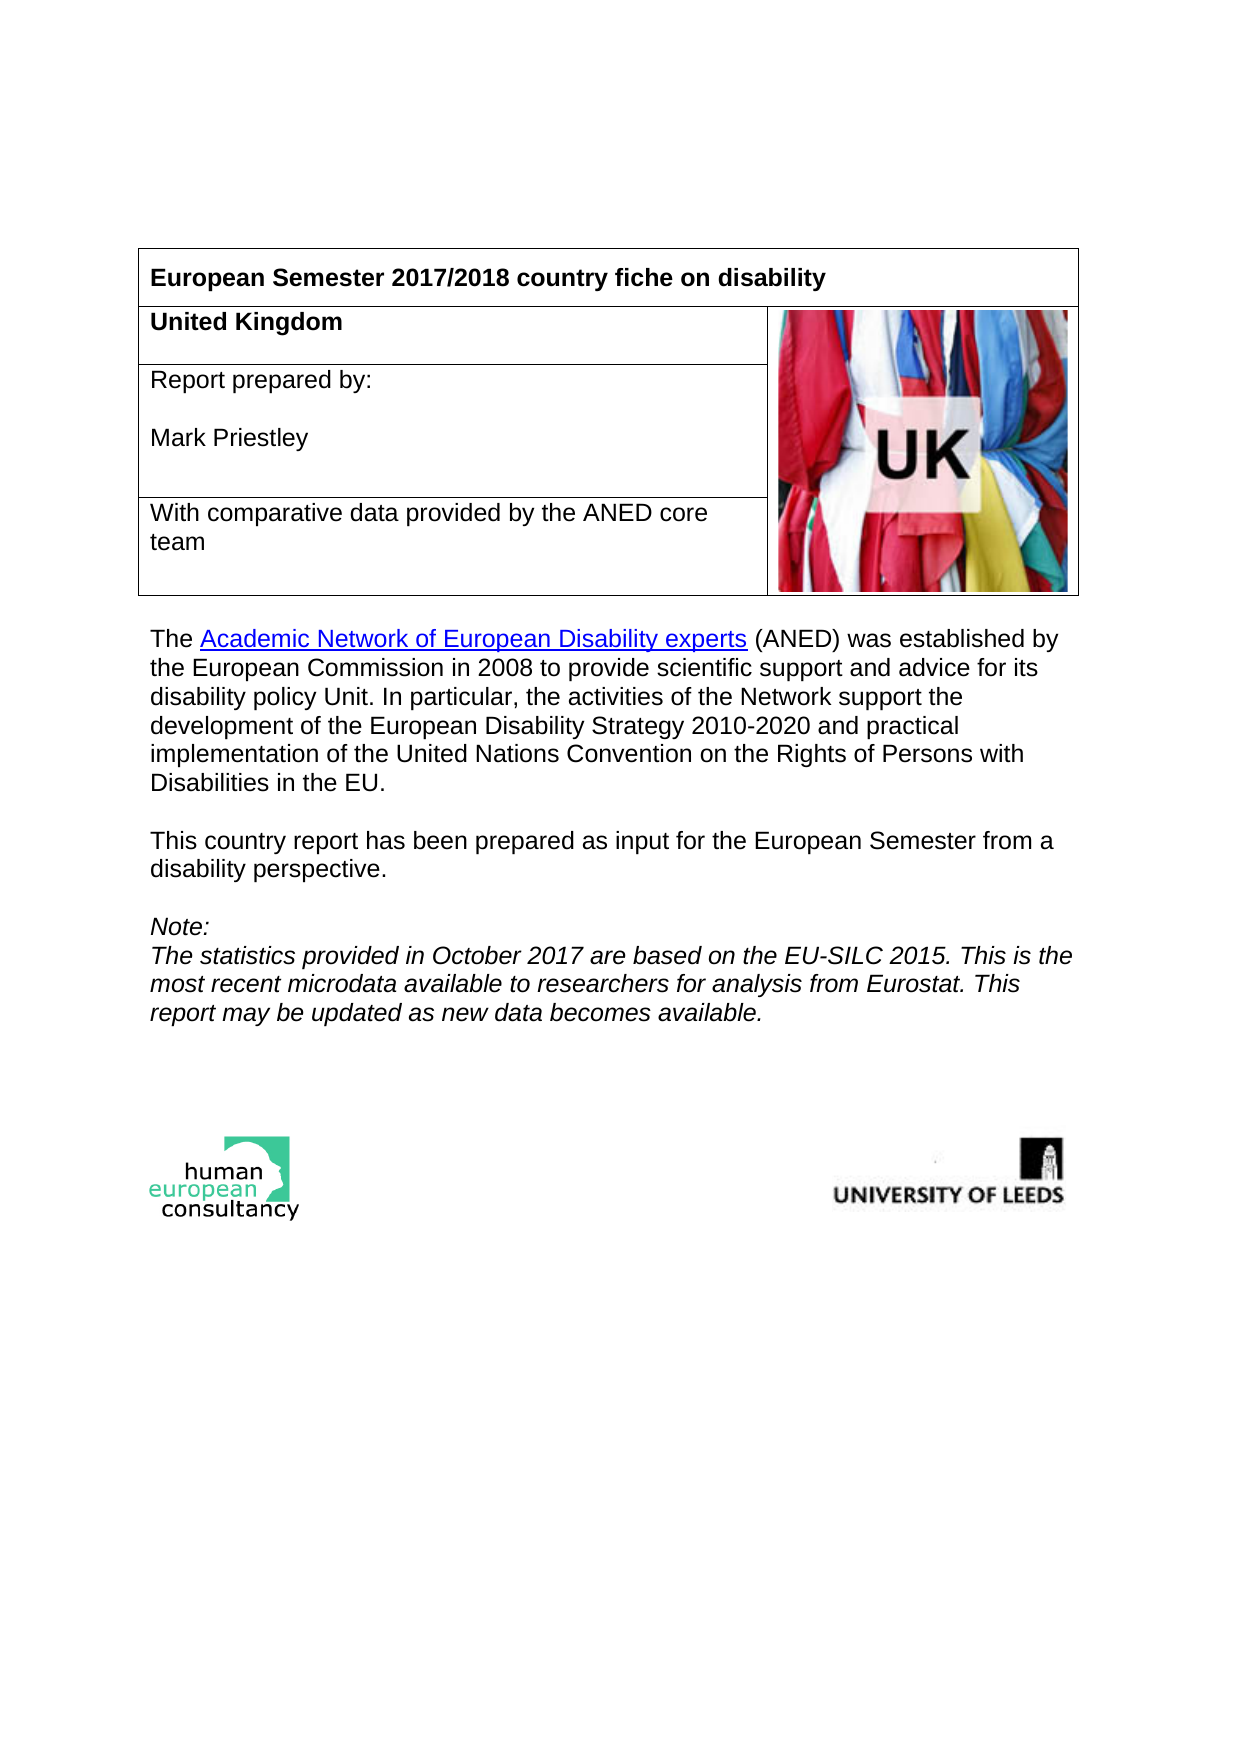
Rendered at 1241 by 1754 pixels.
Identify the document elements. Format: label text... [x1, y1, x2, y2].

table_cell [768, 307, 1078, 595]
text The Academic Network of European Disability experts (ANED) was established by the European Commission in 2008 to provide scientific support and advice for its disability policy Unit. In particular, the activities of the Network support the development of the European Disability Strategy 2010-2020 and practical implementation of the United Nations Convention on the Rights of Persons with Disabilities in the EU. [150, 624, 1090, 797]
picture [832, 1113, 1067, 1212]
table_header European Semester 2017/2018 country fiche on disability [139, 249, 1078, 306]
text This country report has been prepared as input for the European Semester from a disability perspective. [150, 826, 1090, 883]
picture [149, 1136, 299, 1221]
table_cell With comparative data provided by the ANED core team [139, 498, 767, 595]
table_cell United Kingdom [139, 307, 767, 364]
table_cell Report prepared by: Mark Priestley [139, 365, 767, 497]
text The statistics provided in October 2017 are based on the EU-SILC 2015. This is the most recent microdata available to researchers for analysis from Eurostat. This report may be updated as new data becomes available. [150, 941, 1090, 1027]
text Note: [150, 912, 1090, 941]
picture [778, 310, 1068, 592]
